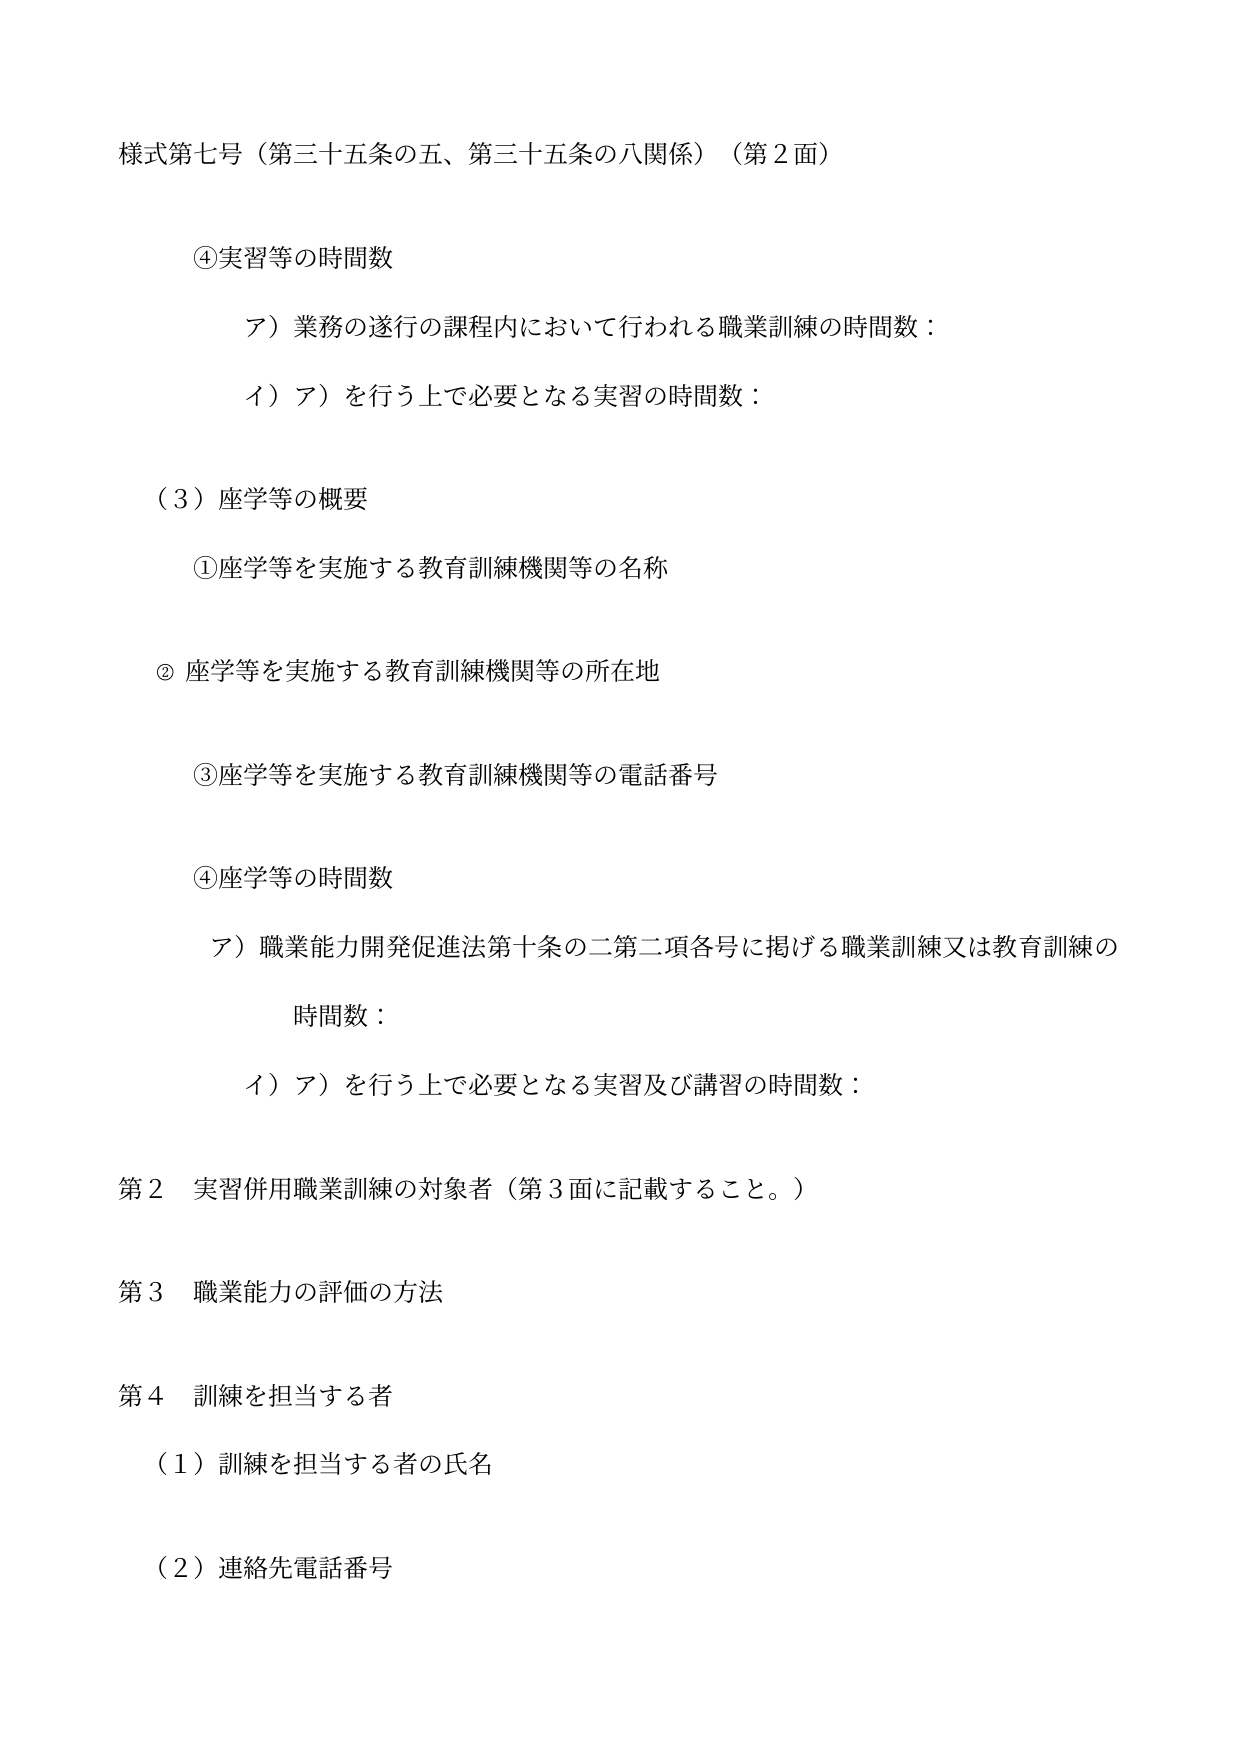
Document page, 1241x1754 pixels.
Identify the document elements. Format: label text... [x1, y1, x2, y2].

text ④実習等の時間数 [118, 222, 1122, 291]
text イ）ア）を行う上で必要となる実習の時間数： [118, 360, 1122, 429]
text ④座学等の時間数 [118, 842, 1122, 911]
text （３）座学等の概要 [118, 463, 1122, 532]
text （２）連絡先電話番号 [118, 1532, 1122, 1601]
text 第２ 実習併用職業訓練の対象者（第３面に記載すること。） [118, 1153, 1122, 1222]
text 第４ 訓練を担当する者 [118, 1360, 1122, 1429]
text ア）職業能力開発促進法第十条の二第二項各号に掲げる職業訓練又は教育訓練の時間数： [118, 911, 1122, 1049]
text 第３ 職業能力の評価の方法 [118, 1256, 1122, 1325]
text ③座学等を実施する教育訓練機関等の電話番号 [118, 739, 1122, 808]
text ア）業務の遂行の課程内において行われる職業訓練の時間数： [118, 291, 1122, 360]
text イ）ア）を行う上で必要となる実習及び講習の時間数： [118, 1049, 1122, 1118]
text （１）訓練を担当する者の氏名 [118, 1429, 1122, 1498]
text ②座学等を実施する教育訓練機関等の所在地 [118, 636, 1122, 704]
text 様式第七号（第三十五条の五、第三十五条の八関係）（第２面） [118, 118, 1122, 187]
text ①座学等を実施する教育訓練機関等の名称 [118, 532, 1122, 601]
